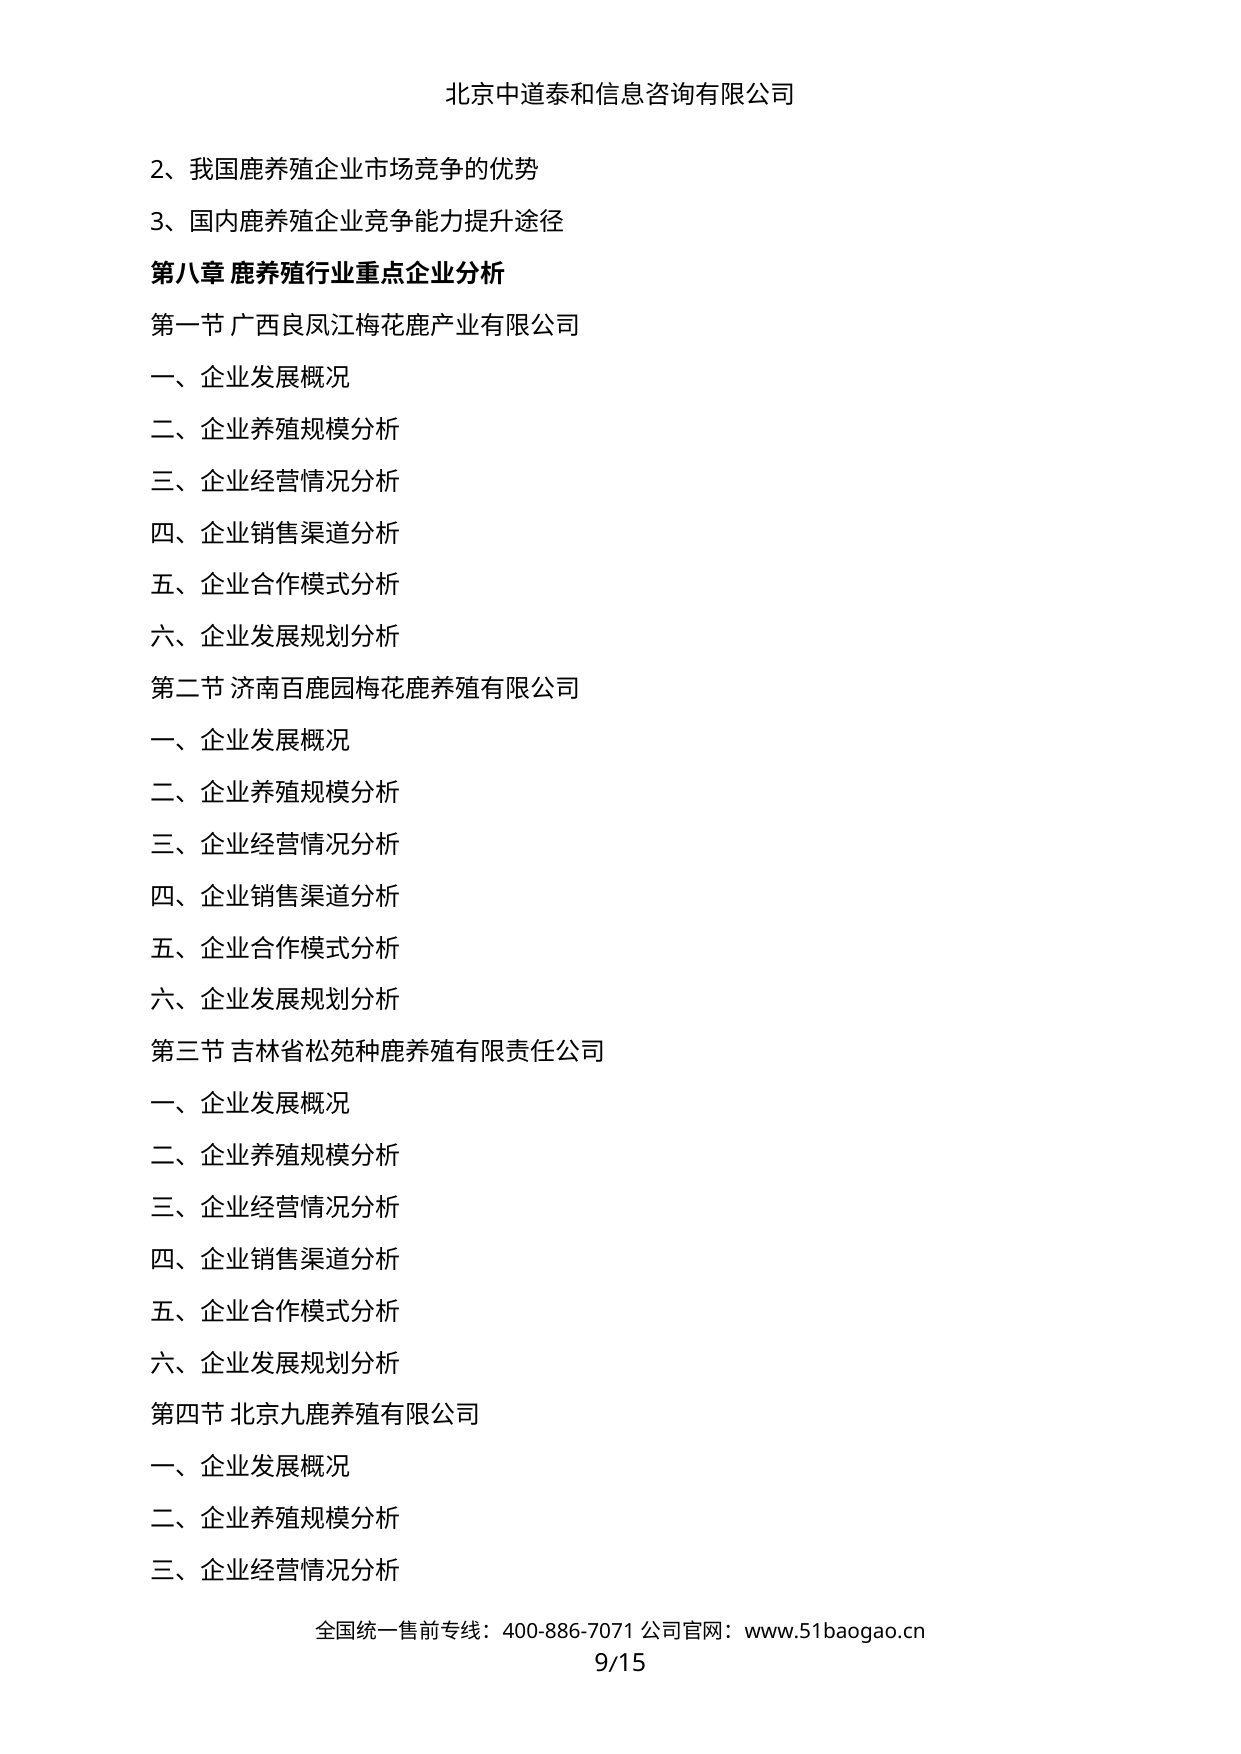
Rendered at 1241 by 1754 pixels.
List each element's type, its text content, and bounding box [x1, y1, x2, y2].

text 一、企业发展概况 [150, 357, 1090, 394]
text 三、企业经营情况分析 [150, 824, 1090, 861]
text 五、企业合作模式分析 [150, 565, 1090, 601]
text 一、企业发展概况 [150, 1084, 1090, 1120]
text 二、企业养殖规模分析 [150, 1136, 1090, 1172]
text 四、企业销售渠道分析 [150, 876, 1090, 912]
text 2、我国鹿养殖企业市场竞争的优势 [150, 150, 1090, 186]
text 二、企业养殖规模分析 [150, 772, 1090, 809]
text 六、企业发展规划分析 [150, 980, 1090, 1016]
text 第八章 鹿养殖行业重点企业分析 [150, 254, 1090, 290]
text 一、企业发展概况 [150, 721, 1090, 757]
text 第三节 吉林省松苑种鹿养殖有限责任公司 [150, 1032, 1090, 1068]
text 四、企业销售渠道分析 [150, 513, 1090, 549]
text 二、企业养殖规模分析 [150, 409, 1090, 446]
text 六、企业发展规划分析 [150, 617, 1090, 653]
text 第四节 北京九鹿养殖有限公司 [150, 1395, 1090, 1431]
text 第二节 济南百鹿园梅花鹿养殖有限公司 [150, 669, 1090, 705]
text 三、企业经营情况分析 [150, 1551, 1090, 1587]
text 六、企业发展规划分析 [150, 1343, 1090, 1379]
text 一、企业发展概况 [150, 1447, 1090, 1483]
text 第一节 广西良凤江梅花鹿产业有限公司 [150, 306, 1090, 342]
text 三、企业经营情况分析 [150, 461, 1090, 497]
text 二、企业养殖规模分析 [150, 1499, 1090, 1535]
text 四、企业销售渠道分析 [150, 1239, 1090, 1276]
text 五、企业合作模式分析 [150, 928, 1090, 964]
text 三、企业经营情况分析 [150, 1187, 1090, 1224]
text 五、企业合作模式分析 [150, 1291, 1090, 1327]
text 3、国内鹿养殖企业竞争能力提升途径 [150, 202, 1090, 238]
